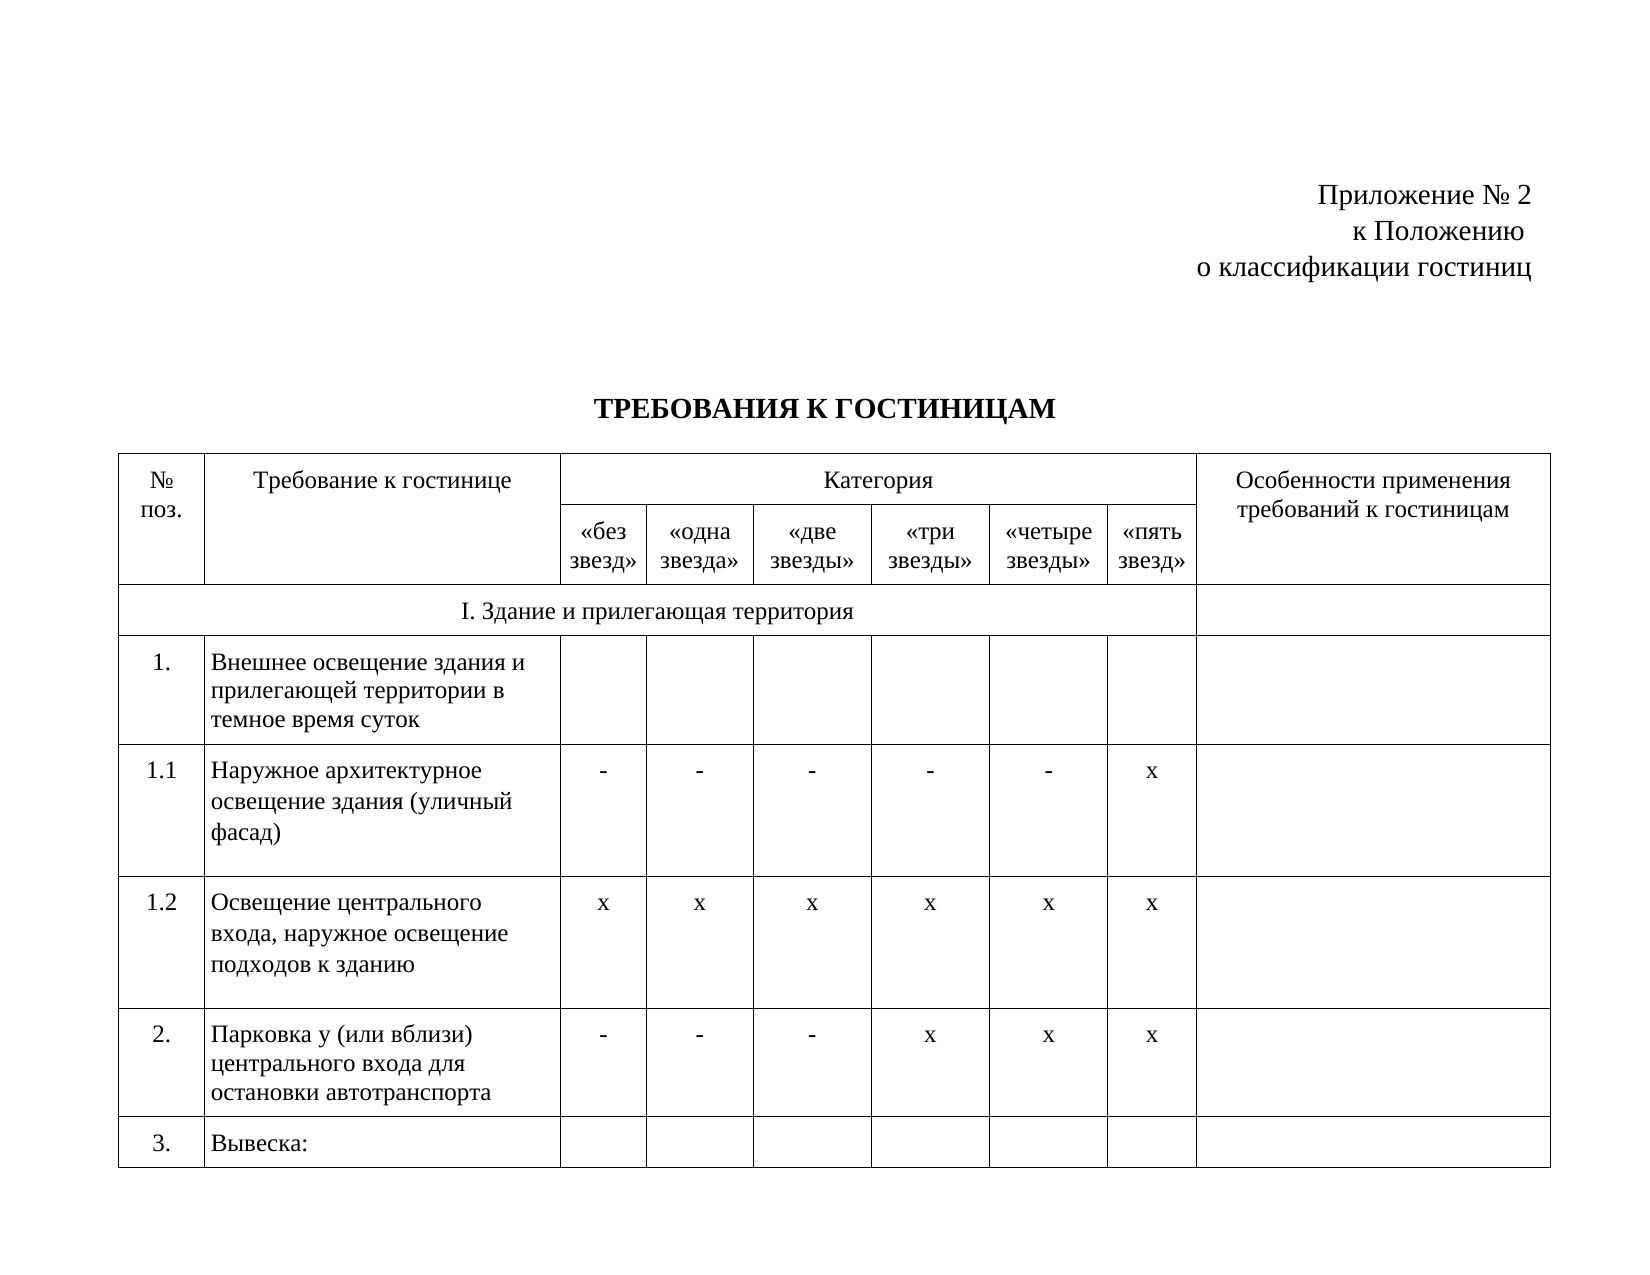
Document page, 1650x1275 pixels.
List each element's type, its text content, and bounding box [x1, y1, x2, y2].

table_cell - [561, 745, 646, 876]
table_cell «три звезды» [872, 505, 989, 584]
table_header Категория [561, 454, 1196, 504]
table_cell х [1108, 877, 1196, 1007]
table_cell [561, 1117, 646, 1167]
table_cell [754, 636, 871, 744]
table_cell [990, 1117, 1107, 1167]
table_cell [754, 1117, 871, 1167]
table_cell х [990, 877, 1107, 1007]
table_cell I. Здание и прилегающая территория [119, 585, 1196, 635]
table_cell [1197, 1009, 1550, 1116]
table_cell Наружное архитектурное освещение здания (уличный фасад) [205, 745, 560, 876]
table_header № поз. [119, 454, 204, 584]
table_cell - [647, 745, 753, 876]
table_cell - [990, 745, 1107, 876]
table_cell 1.1 [119, 745, 204, 876]
table_cell 1. [119, 636, 204, 744]
table_cell - [754, 1009, 871, 1116]
table_cell - [754, 745, 871, 876]
table_cell 2. [119, 1009, 204, 1116]
table_cell «пять звезд» [1108, 505, 1196, 584]
table_cell [647, 636, 753, 744]
table_cell «без звезд» [561, 505, 646, 584]
table_cell - [872, 745, 989, 876]
table_cell Парковка у (или вблизи) центрального входа для остановки автотранспорта [205, 1009, 560, 1116]
table_cell [647, 1117, 753, 1167]
table_cell 1.2 [119, 877, 204, 1007]
table_cell Освещение центрального входа, наружное освещение подходов к зданию [205, 877, 560, 1007]
table_cell х [1108, 745, 1196, 876]
table_cell [872, 636, 989, 744]
table_cell 3. [119, 1117, 204, 1167]
table_cell [990, 636, 1107, 744]
table_cell - [647, 1009, 753, 1116]
table_cell «одна звезда» [647, 505, 753, 584]
table_cell [1197, 585, 1550, 635]
table_header Особенности применения требований к гостиницам [1197, 454, 1550, 584]
table_cell Внешнее освещение здания и прилегающей территории в темное время суток [205, 636, 560, 744]
text Приложение № 2 к Положению о классификации гостиниц [118, 177, 1532, 283]
table_cell [1197, 1117, 1550, 1167]
table_cell [1197, 877, 1550, 1007]
table_cell x [872, 1009, 989, 1116]
table_cell [872, 1117, 989, 1167]
table_cell [1197, 636, 1550, 744]
table_cell - [561, 1009, 646, 1116]
table_cell x [990, 1009, 1107, 1116]
table_header Требование к гостинице [205, 454, 560, 584]
table_cell «четыре звезды» [990, 505, 1107, 584]
table_cell x [1108, 1009, 1196, 1116]
title ТРЕБОВАНИЯ К ГОСТИНИЦАМ [118, 391, 1532, 424]
table_cell х [872, 877, 989, 1007]
table_cell [561, 636, 646, 744]
table_cell х [647, 877, 753, 1007]
table_cell [1197, 745, 1550, 876]
table_cell х [754, 877, 871, 1007]
table_cell «две звезды» [754, 505, 871, 584]
table_cell Вывеска: [205, 1117, 560, 1167]
table_cell х [561, 877, 646, 1007]
table_cell [1108, 1117, 1196, 1167]
table_cell [1108, 636, 1196, 744]
